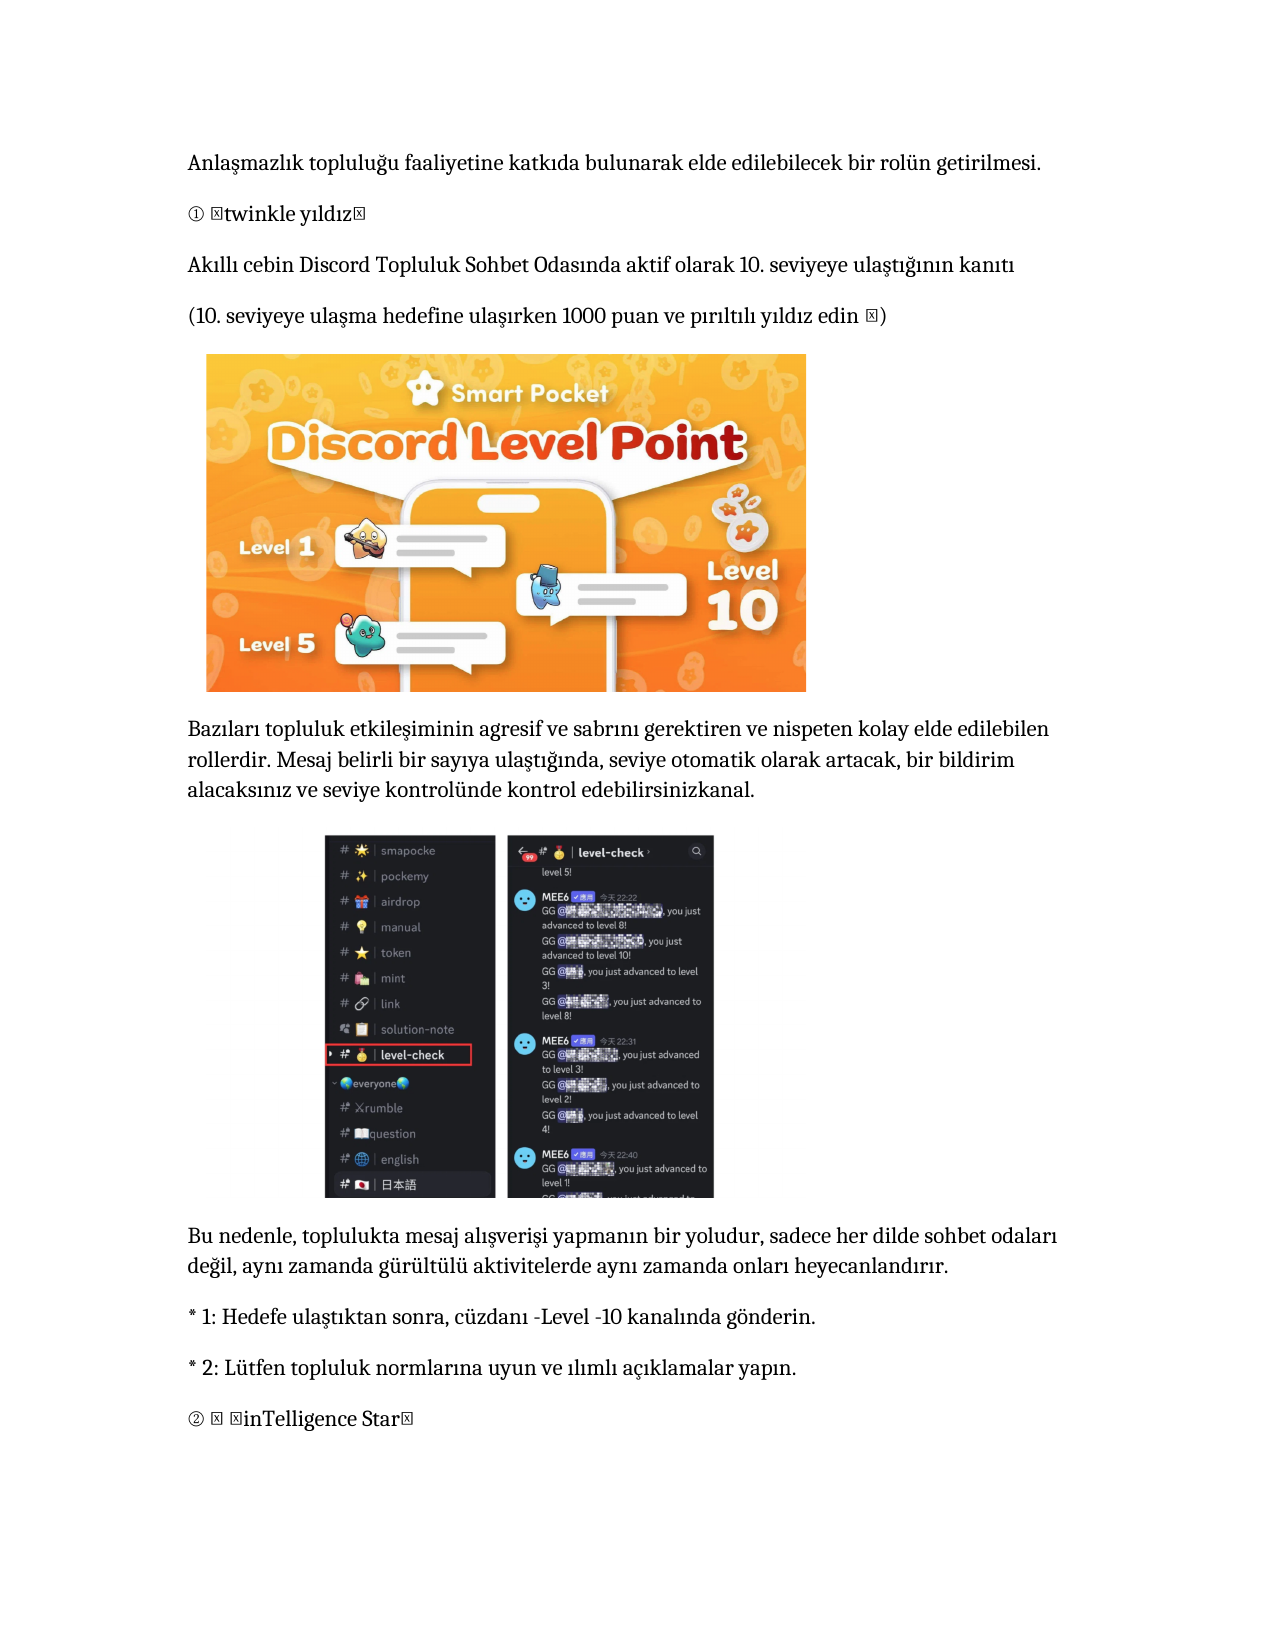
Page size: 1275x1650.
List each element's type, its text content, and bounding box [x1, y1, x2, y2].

text * 2: Lütfen topluluk normlarına uyun ve ılımlı açıklamalar yapın. [187, 1355, 1087, 1381]
text Bazıları topluluk etkileşiminin agresif ve sabrını gerektiren ve nispeten kolay elde edilebilen rollerdir. Mesaj belirli bir sayıya ulaştığında, seviye otomatik olarak artacak, bir bildirim alacaksınız ve seviye kontrolünde kontrol edebilirsinizkanal. [187, 716, 1087, 803]
text (10. seviyeye ulaşma hedefine ulaşırken 1000 puan ve pırıltılı yıldız edin 🌟) [187, 303, 1087, 329]
text * 1: Hedefe ulaştıktan sonra, cüzdanı -Level -10 kanalında gönderin. [187, 1304, 1087, 1330]
text Anlaşmazlık topluluğu faaliyetine katkıda bulunarak elde edilebilecek bir rolün getirilmesi. [187, 150, 1087, 176]
picture [206, 354, 807, 692]
text Bu nedenle, toplulukta mesaj alışverişi yapmanın bir yoludur, sadece her dilde sohbet odaları değil, aynı zamanda gürültülü aktivitelerde aynı zamanda onları heyecanlandırır. [187, 1222, 1087, 1279]
text ② ✅ ✅inTelligence Star🌟 [187, 1406, 1087, 1432]
text Akıllı cebin Discord Topluluk Sohbet Odasında aktif olarak 10. seviyeye ulaştığının kanıtı [187, 252, 1087, 278]
picture [206, 827, 807, 1198]
text ① ✅twinkle yıldız🌟 [187, 201, 1087, 227]
